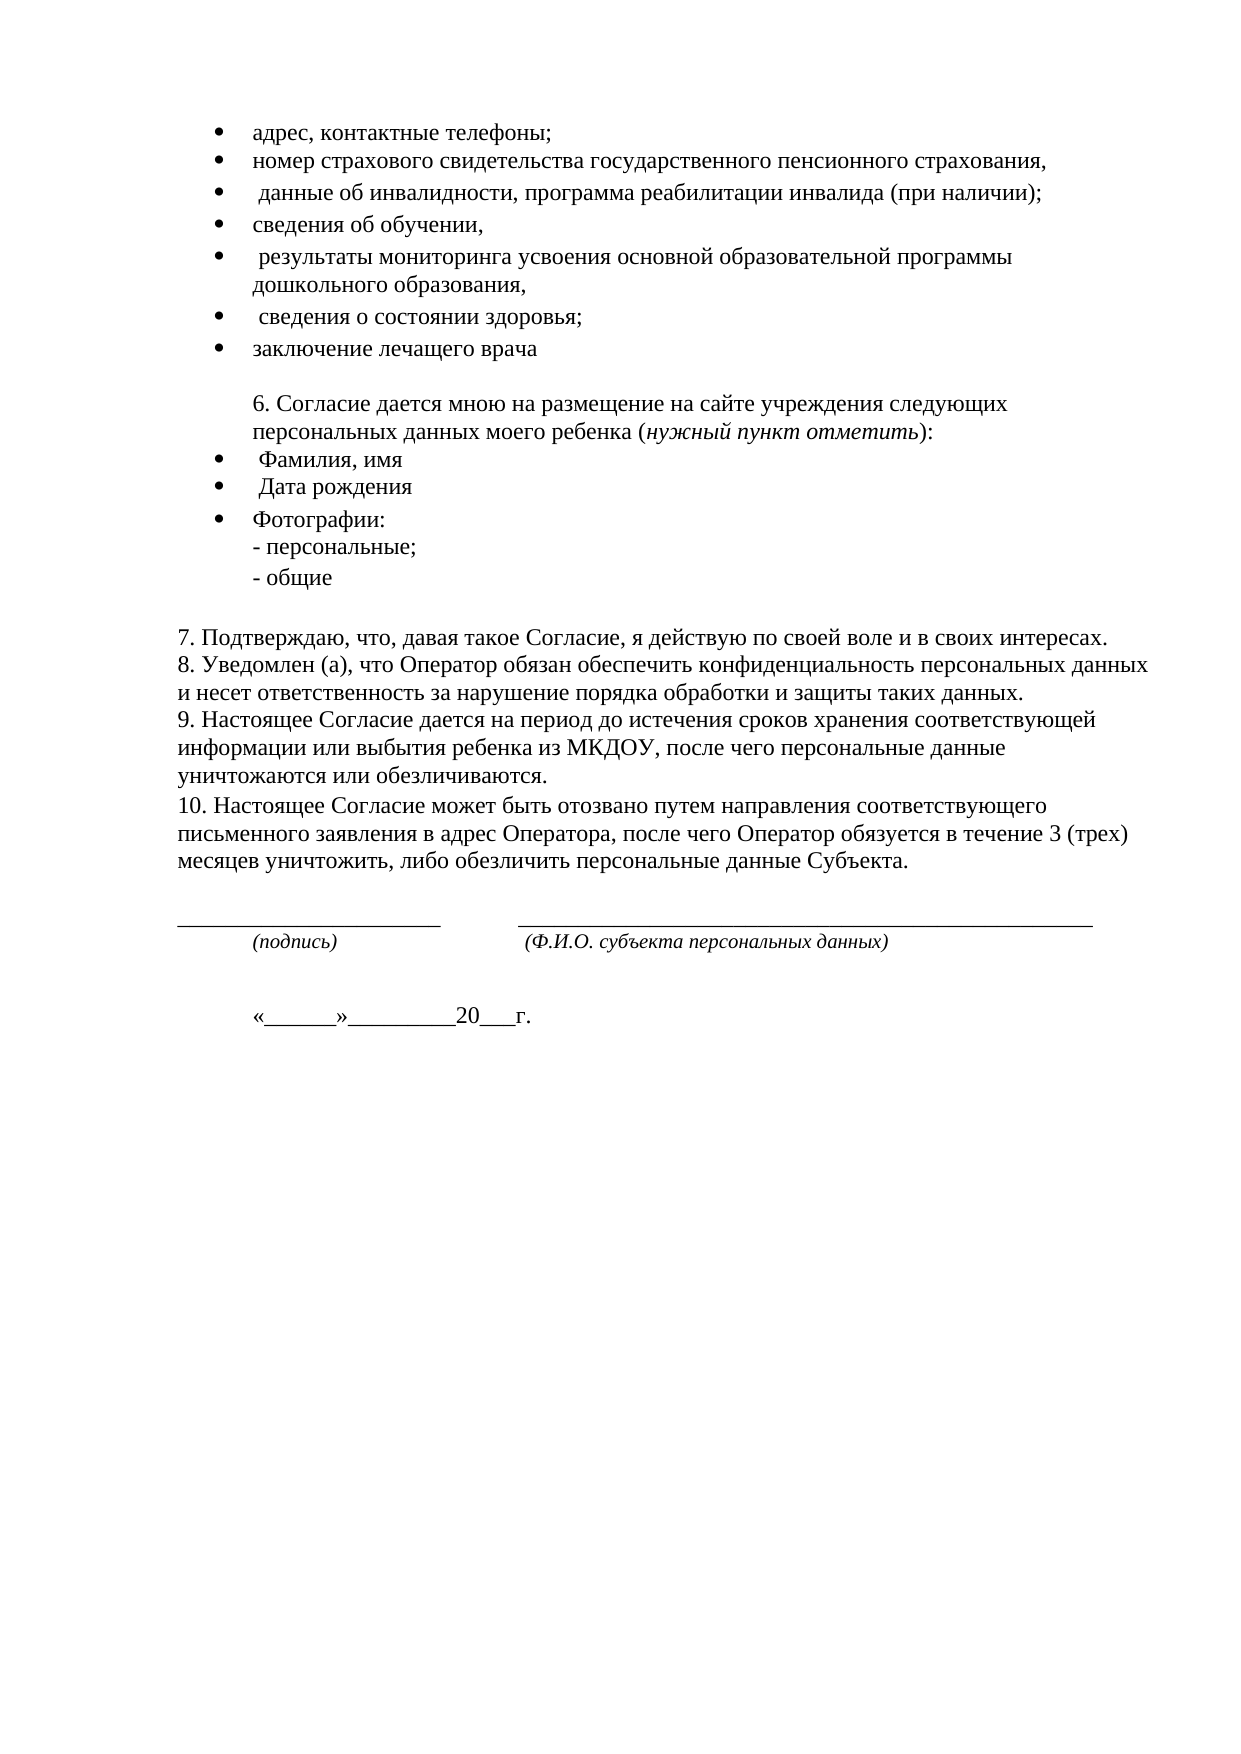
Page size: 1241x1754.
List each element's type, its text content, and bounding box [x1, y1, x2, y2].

text 9. Настоящее Согласие дается на период до истечения сроков хранения соответствующей информации или выбытия ребенка из МКДОУ, после чего персональные данные уничтожаются или обезличиваются. [177, 705, 1152, 788]
list сведения об обучении, [215, 210, 1152, 238]
text «______»_________20___г. [252, 1002, 1152, 1029]
text 7. Подтверждаю, что, давая такое Согласие, я действую по своей воле и в своих интересах. [177, 623, 1152, 650]
text ______________________ ________________________________________________ [177, 902, 1152, 929]
list Фотографии: [215, 505, 1152, 532]
list заключение лечащего врача [215, 334, 1152, 362]
text (подпись) (Ф.И.О. субъекта персональных данных) [252, 929, 1152, 953]
list сведения о состоянии здоровья; [215, 302, 1152, 330]
text - персональные; [252, 532, 1152, 560]
text 6. Согласие дается мною на размещение на сайте учреждения следующих персональных данных моего ребенка (нужный пункт отметить): [252, 389, 1152, 445]
list номер страхового свидетельства государственного пенсионного страхования, [215, 146, 1152, 173]
list адрес, контактные телефоны; [215, 118, 1152, 146]
list результаты мониторинга усвоения основной образовательной программы дошкольного образования, [215, 242, 1152, 297]
text - общие [252, 563, 1152, 590]
text 8. Уведомлен (а), что Оператор обязан обеспечить конфиденциальность персональных данных и несет ответственность за нарушение порядка обработки и защиты таких данных. [177, 650, 1152, 705]
list Фамилия, имя [215, 445, 1152, 472]
list Дата рождения [215, 472, 1152, 500]
list данные об инвалидности, программа реабилитации инвалида (при наличии); [215, 178, 1152, 206]
text 10. Настоящее Согласие может быть отозвано путем направления соответствующего письменного заявления в адрес Оператора, после чего Оператор обязуется в течение 3 (трех) месяцев уничтожить, либо обезличить персональные данные Субъекта. [177, 791, 1152, 874]
